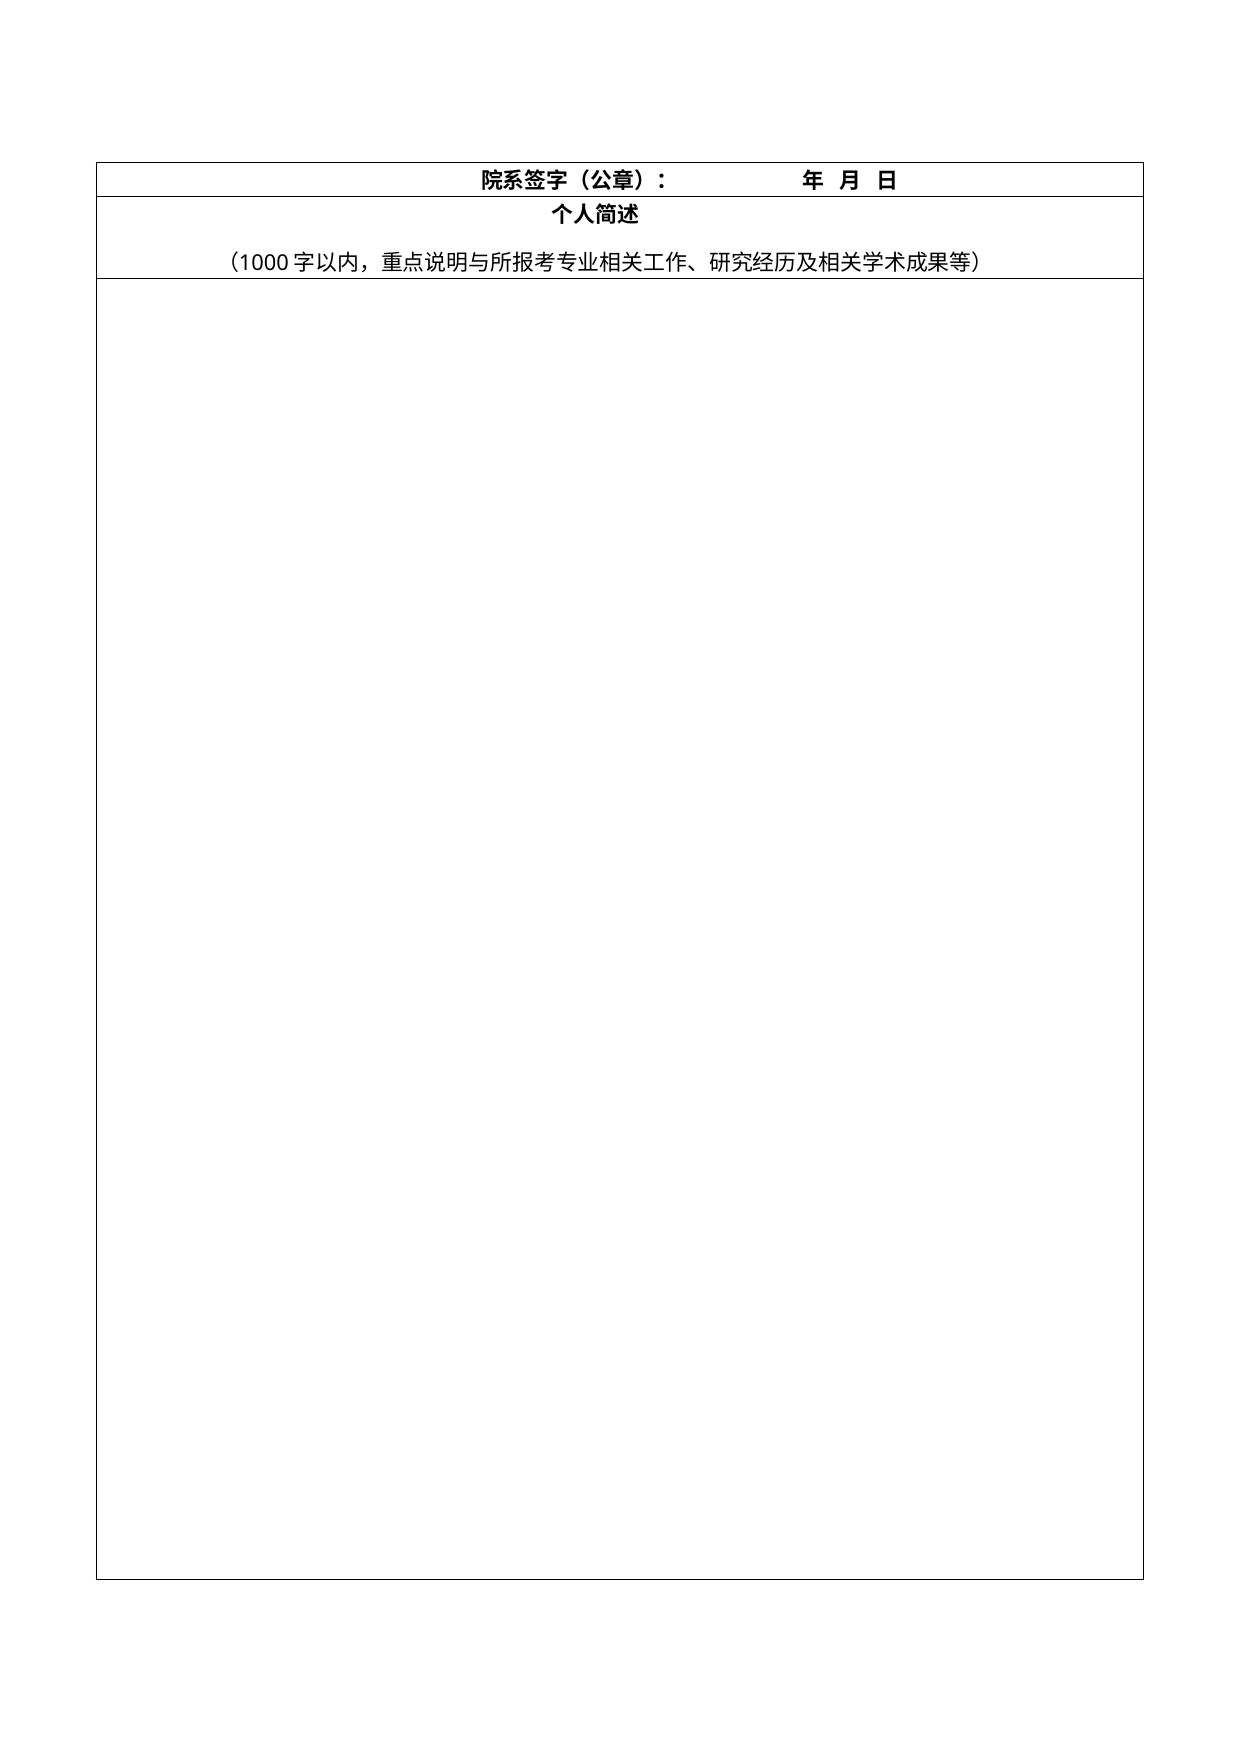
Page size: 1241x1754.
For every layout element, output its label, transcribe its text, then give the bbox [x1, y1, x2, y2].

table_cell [97, 163, 1143, 196]
table_cell 个人简述 （1000字以内，重点说明与所报考专业相关工作、研究经历及相关学术成果等） [97, 197, 1143, 277]
table_cell [97, 279, 1143, 1578]
